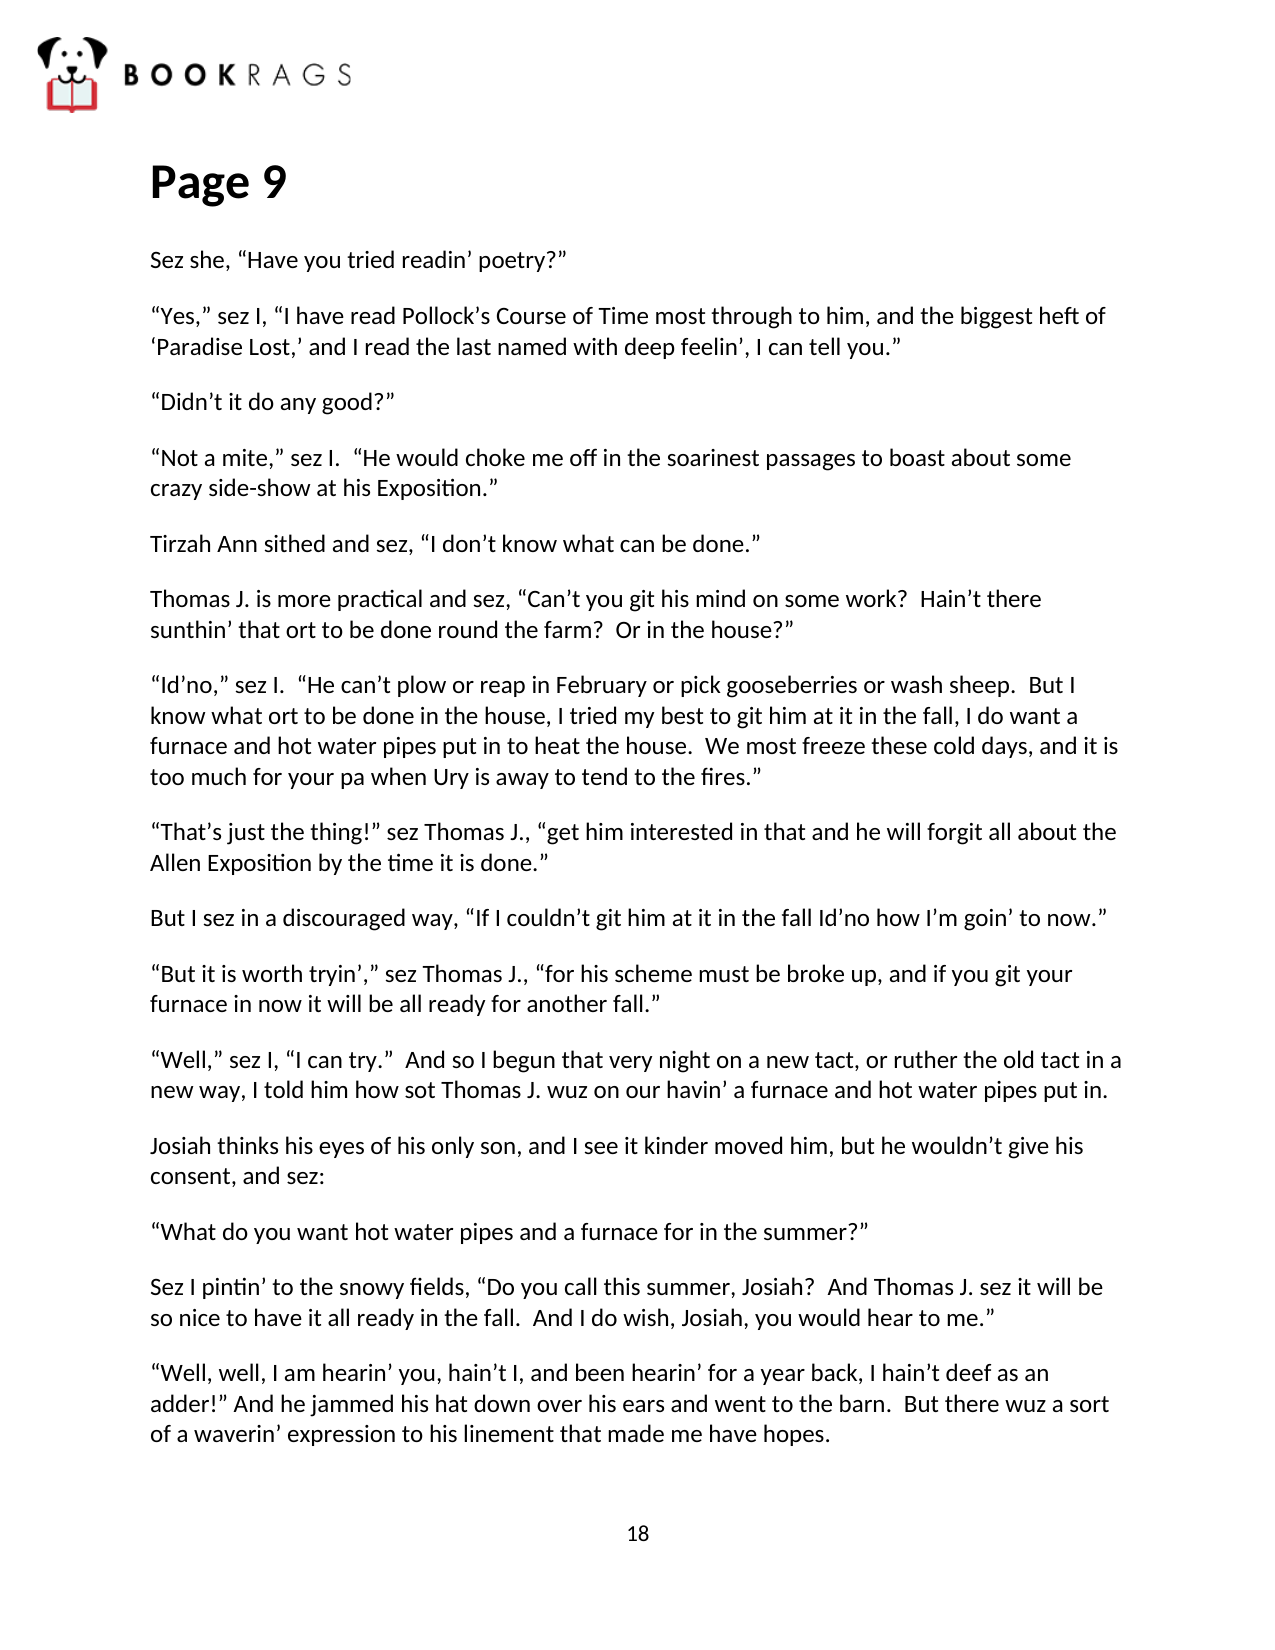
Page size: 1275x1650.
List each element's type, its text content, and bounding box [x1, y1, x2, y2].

text “What do you want hot water pipes and a furnace for in the summer?” [150, 1216, 1125, 1247]
text But I sez in a discouraged way, “If I couldn’t git him at it in the fall Id’no how I’m goin’ to now.” [150, 902, 1125, 933]
text “But it is worth tryin’,” sez Thomas J., “for his scheme must be broke up, and if you git your furnace in now it will be all ready for another fall.” [150, 958, 1125, 1019]
text Josiah thinks his eyes of his only son, and I see it kinder moved him, but he wouldn’t give his consent, and sez: [150, 1130, 1125, 1191]
text “Yes,” sez I, “I have read Pollock’s Course of Time most through to him, and the biggest heft of ‘Paradise Lost,’ and I read the last named with deep feelin’, I can tell you.” [150, 300, 1125, 361]
text Tirzah Ann sithed and sez, “I don’t know what can be done.” [150, 528, 1125, 558]
text Page 9 [150, 150, 1125, 211]
picture [37, 37, 351, 113]
text “That’s just the thing!” sez Thomas J., “get him interested in that and he will forgit all about the Allen Exposition by the time it is done.” [150, 816, 1125, 877]
text “Didn’t it do any good?” [150, 386, 1125, 417]
text “Not a mite,” sez I. “He would choke me off in the soarinest passages to boast about some crazy side-show at his Exposition.” [150, 442, 1125, 503]
text “Id’no,” sez I. “He can’t plow or reap in February or pick gooseberries or wash sheep. But I know what ort to be done in the house, I tried my best to git him at it in the fall, I do want a furnace and hot water pipes put in to heat the house. We most freeze these cold days, and it is too much for your pa when Ury is away to tend to the fires.” [150, 669, 1125, 791]
text “Well, well, I am hearin’ you, hain’t I, and been hearin’ for a year back, I hain’t deef as an adder!” And he jammed his hat down over his ears and went to the barn. But there wuz a sort of a waverin’ expression to his linement that made me have hopes. [150, 1358, 1125, 1449]
text Thomas J. is more practical and sez, “Can’t you git his mind on some work? Hain’t there sunthin’ that ort to be done round the farm? Or in the house?” [150, 583, 1125, 644]
text Sez I pintin’ to the snowy fields, “Do you call this summer, Josiah? And Thomas J. sez it will be so nice to have it all ready in the fall. And I do wish, Josiah, you would hear to me.” [150, 1272, 1125, 1333]
text “Well,” sez I, “I can try.” And so I begun that very night on a new tact, or ruther the old tact in a new way, I told him how sot Thomas J. wuz on our havin’ a furnace and hot water pipes put in. [150, 1044, 1125, 1105]
text Sez she, “Have you tried readin’ poetry?” [150, 244, 1125, 275]
